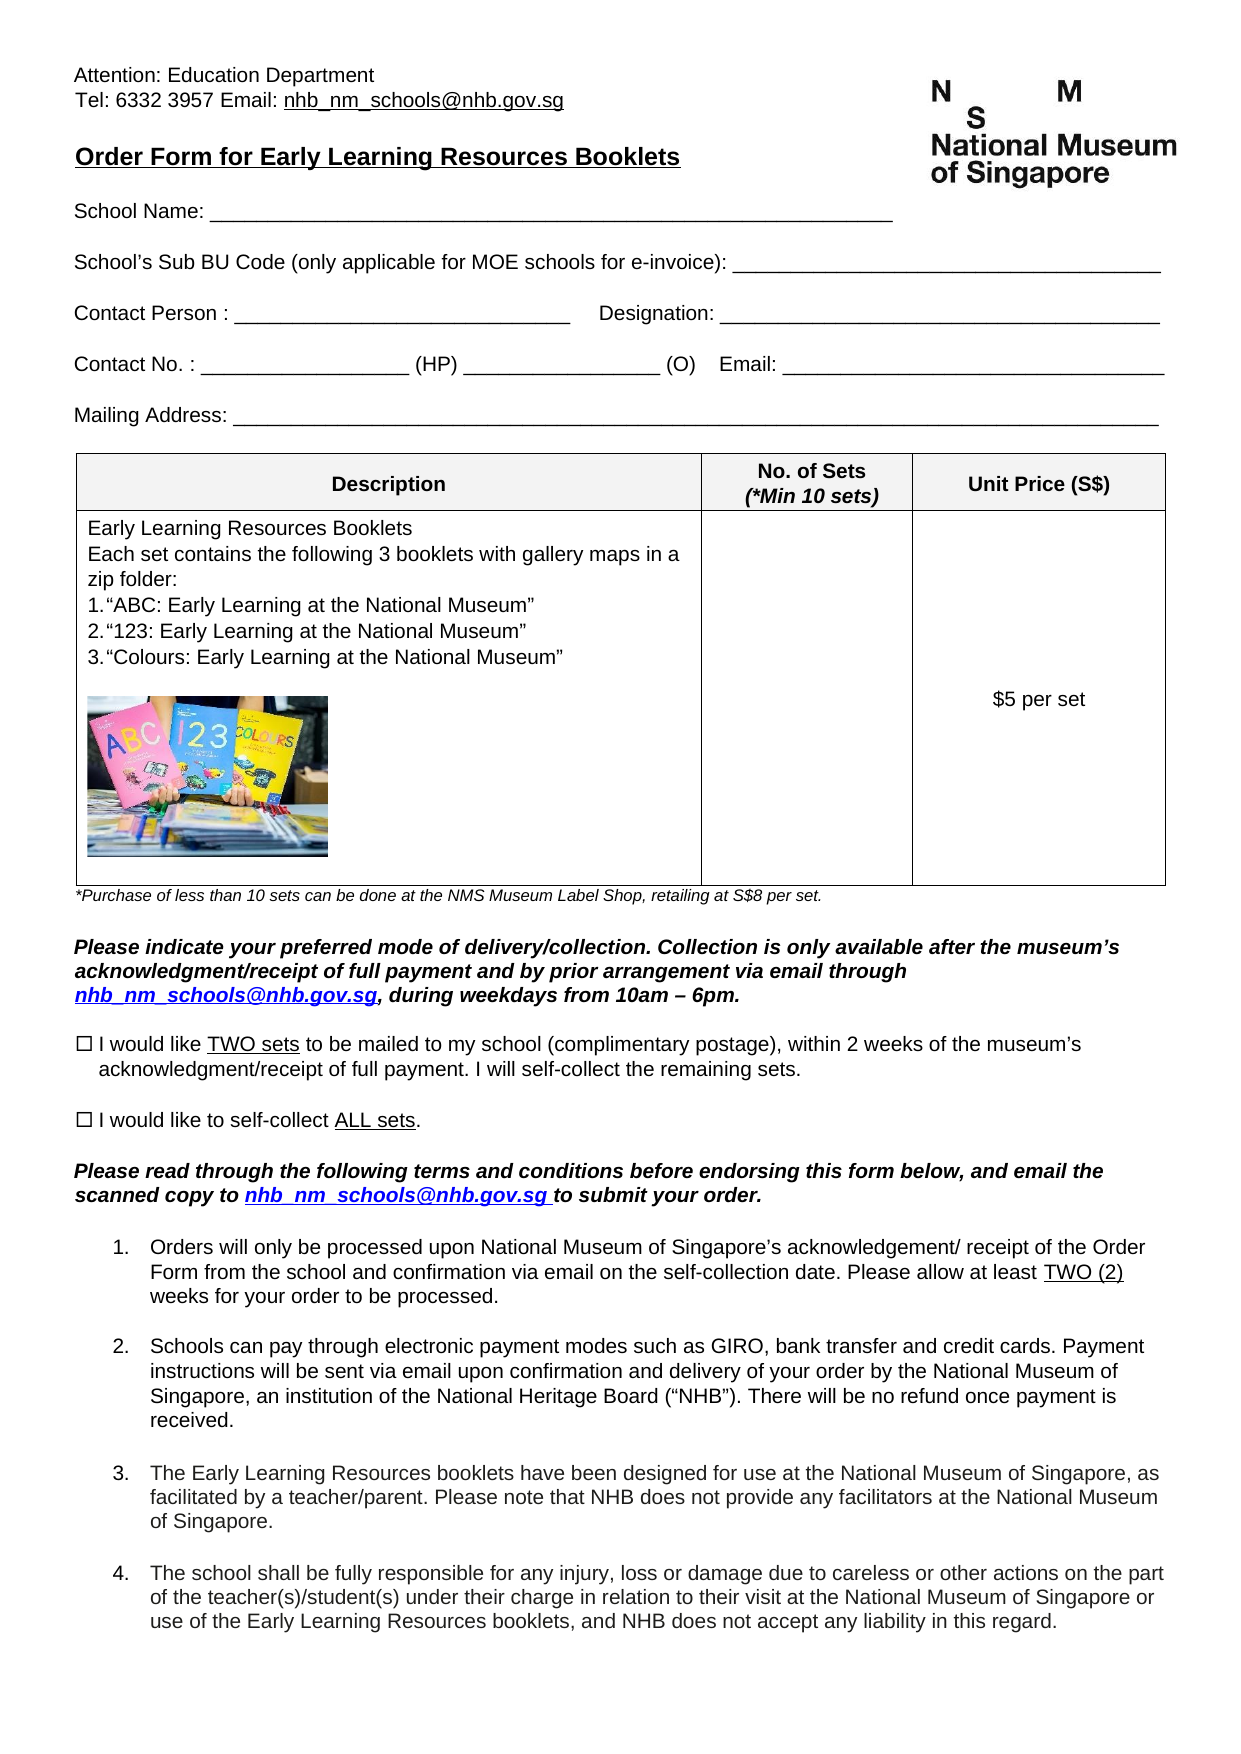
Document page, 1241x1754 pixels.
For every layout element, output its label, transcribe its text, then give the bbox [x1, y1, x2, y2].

text School Name: ___________________________________________________________ [73, 199, 1169, 223]
table_header No. of Sets (*Min 10 sets) [702, 454, 912, 510]
text Contact No. : __________________ (HP) _________________ (O) Email: _________________________________ [73, 351, 1169, 375]
text Please read through the following terms and conditions before endorsing this form below, and email the scanned copy to nhb_nm_schools@nhb.gov.sg to submit your order. [73, 1159, 1169, 1207]
table_header Description [77, 454, 701, 510]
list Schools can pay through electronic payment modes such as GIRO, bank transfer and credit cards. Payment instructions will be sent via email upon confirmation and delivery of your order by the National Museum of Singapore, an institution of the National Heritage Board (“NHB”). There will be no refund once payment is received. [112, 1334, 1169, 1432]
text Order Form for Early Learning Resources Booklets [75, 142, 914, 171]
table_header Unit Price (S$) [913, 454, 1165, 510]
text Mailing Address: ________________________________________________________________________________ [73, 402, 1169, 426]
text Attention: Education Department [73, 63, 914, 87]
picture [914, 59, 1193, 209]
table_cell [702, 511, 912, 884]
list The Early Learning Resources booklets have been designed for use at the National Museum of Singapore, as facilitated by a teacher/parent. Please note that NHB does not provide any facilitators at the National Museum of Singapore. [112, 1461, 1169, 1533]
text School’s Sub BU Code (only applicable for MOE schools for e-invoice): _____________________________________ [73, 249, 1169, 273]
list Orders will only be processed upon National Museum of Singapore’s acknowledgement/ receipt of the Order Form from the school and confirmation via email on the self-collection date. Please allow at least TWO (2) weeks for your order to be processed. [112, 1235, 1169, 1308]
text Please indicate your preferred mode of delivery/collection. Collection is only available after the museum’s acknowledgment/receipt of full payment and by prior arrangement via email through nhb_nm_schools@nhb.gov.sg, during weekdays from 10am – 6pm. [73, 934, 1169, 1006]
picture [87, 696, 328, 857]
text Tel: 6332 3957 Email: nhb_nm_schools@nhb.gov.sg [75, 88, 914, 112]
table_cell Early Learning Resources Booklets Each set contains the following 3 booklets with gallery maps in a zip folder: “ABC: Early Learning at the National Museum” “123: Early Learning at the National Museum” “Colours: Early Learning at the National Museum” [77, 511, 701, 884]
list I would like to self-collect ALL sets. [75, 1108, 1169, 1132]
list The school shall be fully responsible for any injury, loss or damage due to careless or other actions on the part of the teacher(s)/student(s) under their charge in relation to their visit at the National Museum of Singapore or use of the Early Learning Resources booklets, and NHB does not accept any liability in this regard. [112, 1561, 1169, 1632]
list I would like TWO sets to be mailed to my school (complimentary postage), within 2 weeks of the museum’s acknowledgment/receipt of full payment. I will self-collect the remaining sets. [75, 1032, 1169, 1081]
text Contact Person : _____________________________ Designation: ______________________________________ [73, 301, 1169, 324]
table_cell $5 per set [913, 511, 1165, 884]
text *Purchase of less than 10 sets can be done at the NMS Museum Label Shop, retailing at S$8 per set. [75, 886, 1169, 905]
